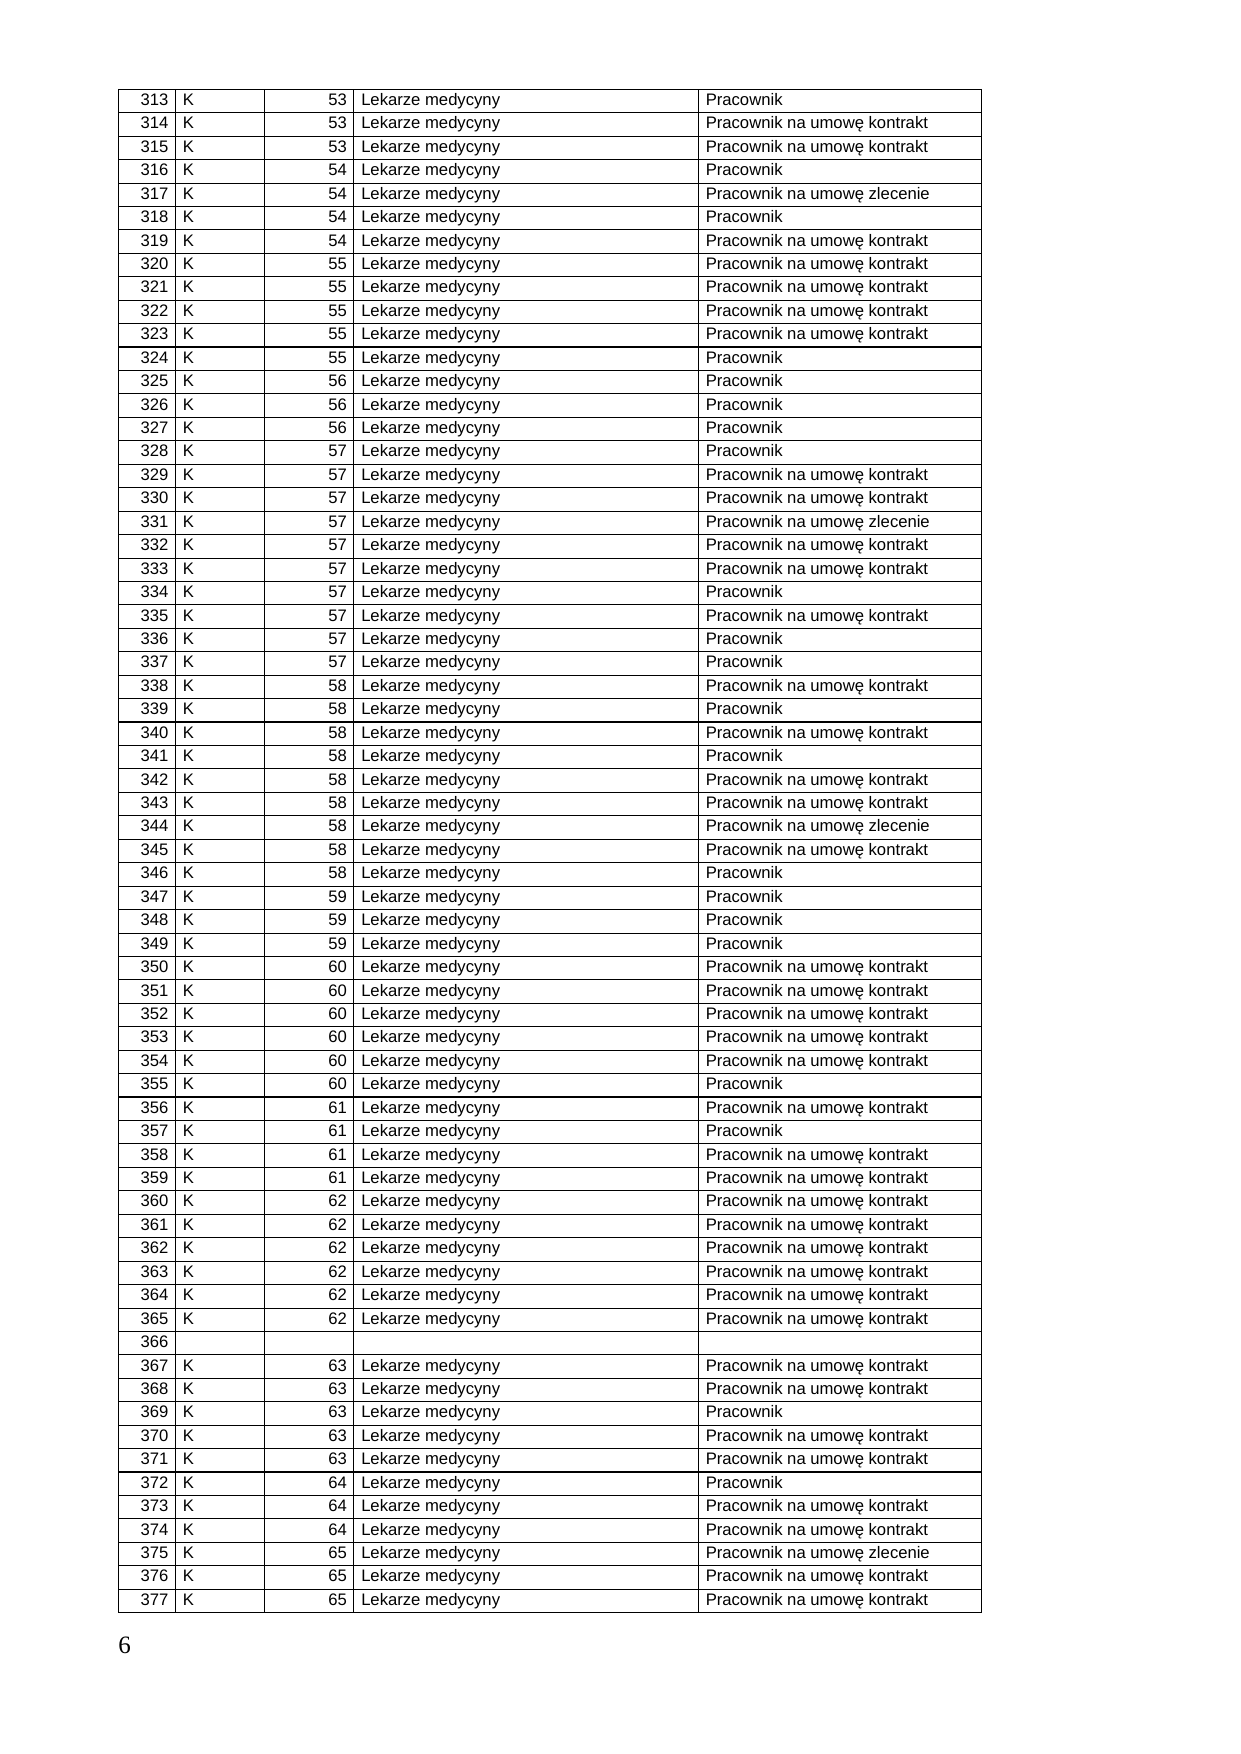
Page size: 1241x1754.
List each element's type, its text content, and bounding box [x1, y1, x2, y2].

table_cell Lekarze medycyny [354, 1191, 698, 1214]
table_cell 58 [265, 793, 353, 815]
table_cell Pracownik [699, 394, 981, 417]
table_cell Pracownik na umowę kontrakt [699, 559, 981, 581]
table_cell 362 [119, 1238, 175, 1261]
table_cell 62 [265, 1262, 353, 1284]
table_cell K [176, 863, 264, 886]
table_cell 61 [265, 1098, 353, 1120]
table_cell Pracownik [699, 1121, 981, 1143]
table_cell K [176, 371, 264, 393]
table_cell K [176, 254, 264, 276]
table_cell 322 [119, 301, 175, 323]
table_cell Pracownik na umowę kontrakt [699, 980, 981, 1003]
table_cell K [176, 840, 264, 862]
table_cell Lekarze medycyny [354, 746, 698, 768]
table_cell Pracownik [699, 1402, 981, 1424]
table_cell 331 [119, 512, 175, 534]
table_cell 315 [119, 137, 175, 159]
table_cell 54 [265, 230, 353, 253]
table_cell Lekarze medycyny [354, 1426, 698, 1448]
table_cell Pracownik na umowę kontrakt [699, 1426, 981, 1448]
table_cell Lekarze medycyny [354, 512, 698, 534]
table_cell Pracownik [699, 910, 981, 932]
table_cell Pracownik na umowę kontrakt [699, 793, 981, 815]
table_cell 58 [265, 840, 353, 862]
table_cell K [176, 1144, 264, 1167]
table_cell 64 [265, 1473, 353, 1495]
table_cell Lekarze medycyny [354, 676, 698, 698]
table_cell Lekarze medycyny [354, 1051, 698, 1073]
table_cell Pracownik [699, 629, 981, 651]
table_cell K [176, 1285, 264, 1307]
table_cell 55 [265, 277, 353, 299]
table_cell Lekarze medycyny [354, 1262, 698, 1284]
table_cell Pracownik na umowę kontrakt [699, 1168, 981, 1190]
table_cell K [176, 1519, 264, 1542]
table_cell 363 [119, 1262, 175, 1284]
table_cell K [176, 1309, 264, 1331]
table_cell Lekarze medycyny [354, 1004, 698, 1026]
table_cell K [176, 1496, 264, 1518]
table_cell Lekarze medycyny [354, 301, 698, 323]
table_cell 58 [265, 723, 353, 745]
table_cell K [176, 605, 264, 628]
table_cell Pracownik [699, 207, 981, 229]
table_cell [699, 1590, 981, 1612]
table_cell Pracownik [699, 90, 981, 112]
table_cell 55 [265, 348, 353, 370]
table_cell K [176, 535, 264, 557]
table_cell 56 [265, 418, 353, 440]
table_cell 373 [119, 1496, 175, 1518]
table_cell K [176, 1168, 264, 1190]
table_cell Lekarze medycyny [354, 535, 698, 557]
table_cell 62 [265, 1215, 353, 1237]
table_cell Pracownik na umowę kontrakt [699, 230, 981, 253]
table_cell 62 [265, 1238, 353, 1261]
table_cell 54 [265, 207, 353, 229]
table_cell 348 [119, 910, 175, 932]
table_cell K [176, 1379, 264, 1401]
table_cell K [176, 1566, 264, 1589]
table_cell 343 [119, 793, 175, 815]
table_cell 64 [265, 1519, 353, 1542]
table_cell Pracownik na umowę kontrakt [699, 605, 981, 628]
table_cell 58 [265, 863, 353, 886]
table_cell Lekarze medycyny [354, 1379, 698, 1401]
table_cell Pracownik [699, 887, 981, 909]
table_cell Pracownik na umowę kontrakt [699, 676, 981, 698]
table_cell K [176, 559, 264, 581]
table_cell Lekarze medycyny [354, 793, 698, 815]
table_cell 347 [119, 887, 175, 909]
table_cell Lekarze medycyny [354, 910, 698, 932]
table_cell 62 [265, 1285, 353, 1307]
table_cell K [176, 910, 264, 932]
table_cell K [176, 301, 264, 323]
table_cell 340 [119, 723, 175, 745]
table_cell 349 [119, 934, 175, 956]
table_cell 359 [119, 1168, 175, 1190]
table_cell Lekarze medycyny [354, 1285, 698, 1307]
table_cell 344 [119, 816, 175, 839]
table_cell 361 [119, 1215, 175, 1237]
table_cell 58 [265, 746, 353, 768]
table_cell 320 [119, 254, 175, 276]
table_cell Pracownik [699, 746, 981, 768]
table_cell 59 [265, 887, 353, 909]
table_cell 321 [119, 277, 175, 299]
table_cell K [176, 980, 264, 1003]
table_cell K [176, 1074, 264, 1096]
table_cell Pracownik na umowę zlecenie [699, 512, 981, 534]
table_cell Lekarze medycyny [354, 1566, 698, 1589]
table_cell Lekarze medycyny [354, 1543, 698, 1565]
table_cell 58 [265, 699, 353, 721]
table_cell Pracownik na umowę kontrakt [699, 1215, 981, 1237]
table_cell K [176, 957, 264, 979]
table_cell 65 [265, 1543, 353, 1565]
table_cell Pracownik [699, 699, 981, 721]
table_cell 376 [119, 1566, 175, 1589]
table_cell Lekarze medycyny [354, 90, 698, 112]
table_cell K [176, 1098, 264, 1120]
table_cell Pracownik na umowę kontrakt [699, 277, 981, 299]
table_cell Pracownik [699, 441, 981, 464]
table_cell 346 [119, 863, 175, 886]
table_cell 371 [119, 1449, 175, 1471]
table_cell Lekarze medycyny [354, 1449, 698, 1471]
table_cell Pracownik na umowę kontrakt [699, 1004, 981, 1026]
table_cell K [176, 816, 264, 839]
table_cell K [176, 90, 264, 112]
table_cell 60 [265, 1027, 353, 1049]
table_cell 313 [119, 90, 175, 112]
table_cell 360 [119, 1191, 175, 1214]
table_cell 57 [265, 652, 353, 674]
table_cell Lekarze medycyny [354, 371, 698, 393]
table_cell Lekarze medycyny [354, 1098, 698, 1120]
table_cell Pracownik na umowę kontrakt [699, 840, 981, 862]
table_cell Pracownik na umowę kontrakt [699, 1519, 981, 1542]
table_cell 354 [119, 1051, 175, 1073]
table_cell Lekarze medycyny [354, 207, 698, 229]
table_cell 366 [119, 1332, 175, 1354]
table_cell 372 [119, 1473, 175, 1495]
table_cell K [176, 1027, 264, 1049]
table_cell Lekarze medycyny [354, 254, 698, 276]
table_cell [699, 1332, 981, 1354]
table_cell 364 [119, 1285, 175, 1307]
table_cell [354, 1332, 698, 1354]
table_cell 60 [265, 980, 353, 1003]
table_cell 367 [119, 1355, 175, 1378]
table_cell Lekarze medycyny [354, 1168, 698, 1190]
table_cell 63 [265, 1355, 353, 1378]
table_cell 341 [119, 746, 175, 768]
table_cell Lekarze medycyny [354, 582, 698, 604]
table_cell Pracownik na umowę zlecenie [699, 184, 981, 206]
table_cell 370 [119, 1426, 175, 1448]
table_cell 358 [119, 1144, 175, 1167]
table_cell Lekarze medycyny [354, 1355, 698, 1378]
table_cell Pracownik na umowę kontrakt [699, 1238, 981, 1261]
table_cell K [176, 1238, 264, 1261]
table_cell 345 [119, 840, 175, 862]
table_cell Lekarze medycyny [354, 980, 698, 1003]
table_cell 60 [265, 957, 353, 979]
table_cell Pracownik [699, 1074, 981, 1096]
table_cell 56 [265, 371, 353, 393]
table_cell Pracownik na umowę kontrakt [699, 1144, 981, 1167]
table_cell 319 [119, 230, 175, 253]
table_cell 60 [265, 1051, 353, 1073]
table_cell Lekarze medycyny [354, 1519, 698, 1542]
table_cell Lekarze medycyny [354, 1473, 698, 1495]
table_cell Pracownik na umowę kontrakt [699, 301, 981, 323]
table_cell K [176, 394, 264, 417]
table_cell 333 [119, 559, 175, 581]
table_cell 55 [265, 324, 353, 346]
table_cell Pracownik na umowę kontrakt [699, 1285, 981, 1307]
table_cell 64 [265, 1496, 353, 1518]
table_cell Lekarze medycyny [354, 441, 698, 464]
table_cell 334 [119, 582, 175, 604]
table_cell Lekarze medycyny [354, 160, 698, 182]
table_cell Lekarze medycyny [354, 184, 698, 206]
table_cell 365 [119, 1309, 175, 1331]
table_cell 375 [119, 1543, 175, 1565]
table_cell 62 [265, 1309, 353, 1331]
table_cell Lekarze medycyny [354, 277, 698, 299]
table_cell Pracownik [699, 934, 981, 956]
table_cell Pracownik na umowę kontrakt [699, 1449, 981, 1471]
table_cell Lekarze medycyny [354, 1496, 698, 1518]
table_cell Pracownik na umowę kontrakt [699, 1496, 981, 1518]
table_cell 65 [265, 1566, 353, 1589]
table_cell K [176, 629, 264, 651]
table_cell Lekarze medycyny [354, 137, 698, 159]
table_cell Pracownik na umowę kontrakt [699, 1051, 981, 1073]
table_cell Pracownik [699, 348, 981, 370]
table_cell K [176, 1426, 264, 1448]
table_cell K [176, 207, 264, 229]
table_cell Pracownik [699, 652, 981, 674]
table_cell 61 [265, 1144, 353, 1167]
table_cell 62 [265, 1191, 353, 1214]
table_cell K [176, 277, 264, 299]
table_cell K [176, 230, 264, 253]
table_cell 377 [119, 1590, 175, 1612]
table_cell 369 [119, 1402, 175, 1424]
table_cell K [176, 1215, 264, 1237]
table_cell Pracownik na umowę kontrakt [699, 137, 981, 159]
table_cell 57 [265, 465, 353, 487]
table_cell K [176, 1449, 264, 1471]
table_cell 57 [265, 605, 353, 628]
table_cell Lekarze medycyny [354, 723, 698, 745]
table_cell 324 [119, 348, 175, 370]
table_cell 350 [119, 957, 175, 979]
table_cell Pracownik na umowę kontrakt [699, 1355, 981, 1378]
table_cell 57 [265, 535, 353, 557]
table_cell 329 [119, 465, 175, 487]
table_cell 352 [119, 1004, 175, 1026]
table_cell Lekarze medycyny [354, 887, 698, 909]
table_cell Lekarze medycyny [354, 1121, 698, 1143]
table_cell 63 [265, 1426, 353, 1448]
table_cell Lekarze medycyny [354, 394, 698, 417]
table_cell K [176, 1473, 264, 1495]
table_cell K [176, 699, 264, 721]
table_cell 368 [119, 1379, 175, 1401]
table_cell 356 [119, 1098, 175, 1120]
table_cell 54 [265, 160, 353, 182]
table_cell Pracownik [699, 863, 981, 886]
table_cell 374 [119, 1519, 175, 1542]
table_cell Pracownik [699, 418, 981, 440]
table_cell Lekarze medycyny [354, 605, 698, 628]
table_cell Pracownik na umowę kontrakt [699, 1309, 981, 1331]
table_cell 337 [119, 652, 175, 674]
table_cell K [176, 934, 264, 956]
table_cell Lekarze medycyny [354, 1027, 698, 1049]
table_cell Lekarze medycyny [354, 348, 698, 370]
table_cell 336 [119, 629, 175, 651]
table_cell Pracownik na umowę kontrakt [699, 488, 981, 511]
table_cell K [176, 652, 264, 674]
table_cell 317 [119, 184, 175, 206]
table_cell 327 [119, 418, 175, 440]
table_cell K [176, 160, 264, 182]
table_cell Lekarze medycyny [354, 418, 698, 440]
table_cell Lekarze medycyny [354, 230, 698, 253]
table_cell K [176, 793, 264, 815]
table_cell Lekarze medycyny [354, 113, 698, 136]
table_cell K [176, 465, 264, 487]
table_cell 54 [265, 184, 353, 206]
table_cell K [176, 137, 264, 159]
table_cell Pracownik [699, 582, 981, 604]
table_cell 57 [265, 629, 353, 651]
table_cell 57 [265, 488, 353, 511]
table_cell 65 [265, 1590, 353, 1612]
table_cell 63 [265, 1379, 353, 1401]
table_cell Lekarze medycyny [354, 957, 698, 979]
table_cell K [176, 769, 264, 792]
table_cell K [176, 1262, 264, 1284]
table_cell 55 [265, 301, 353, 323]
table_cell 59 [265, 910, 353, 932]
table_cell 338 [119, 676, 175, 698]
table_cell 351 [119, 980, 175, 1003]
table_cell Pracownik [699, 371, 981, 393]
table_cell 53 [265, 113, 353, 136]
table_cell 57 [265, 441, 353, 464]
table_cell Lekarze medycyny [354, 1238, 698, 1261]
table_cell K [176, 113, 264, 136]
table_cell 330 [119, 488, 175, 511]
table_cell 63 [265, 1449, 353, 1471]
table_cell [176, 1332, 264, 1354]
table_cell Pracownik [699, 160, 981, 182]
table_cell K [176, 887, 264, 909]
table_cell 316 [119, 160, 175, 182]
table_cell K [176, 1355, 264, 1378]
table_cell 61 [265, 1121, 353, 1143]
table_cell Lekarze medycyny [354, 1590, 698, 1612]
table_cell Lekarze medycyny [354, 863, 698, 886]
table_cell Lekarze medycyny [354, 1402, 698, 1424]
table_cell Pracownik na umowę kontrakt [699, 535, 981, 557]
table_cell [265, 1332, 353, 1354]
table_cell K [176, 488, 264, 511]
table_cell Pracownik na umowę kontrakt [699, 465, 981, 487]
table_cell K [176, 1191, 264, 1214]
table_cell 335 [119, 605, 175, 628]
table_cell Pracownik na umowę kontrakt [699, 1566, 981, 1589]
table_cell Pracownik na umowę kontrakt [699, 324, 981, 346]
table_cell K [176, 324, 264, 346]
table_cell Lekarze medycyny [354, 699, 698, 721]
table_cell 57 [265, 559, 353, 581]
table_cell K [176, 723, 264, 745]
table_cell Pracownik [699, 1473, 981, 1495]
table_cell 60 [265, 1074, 353, 1096]
table_cell K [176, 746, 264, 768]
table_cell 328 [119, 441, 175, 464]
table_cell Lekarze medycyny [354, 488, 698, 511]
table_cell Pracownik na umowę kontrakt [699, 113, 981, 136]
table_cell 56 [265, 394, 353, 417]
table_cell Lekarze medycyny [354, 629, 698, 651]
table_cell K [176, 418, 264, 440]
table_cell Pracownik na umowę kontrakt [699, 1191, 981, 1214]
table_cell Lekarze medycyny [354, 559, 698, 581]
table_cell 326 [119, 394, 175, 417]
table_cell Lekarze medycyny [354, 324, 698, 346]
table_cell Lekarze medycyny [354, 1144, 698, 1167]
table_cell 55 [265, 254, 353, 276]
table_cell 323 [119, 324, 175, 346]
table_cell Lekarze medycyny [354, 652, 698, 674]
table_cell 63 [265, 1402, 353, 1424]
table_cell K [176, 1121, 264, 1143]
table_cell Lekarze medycyny [354, 816, 698, 839]
table_cell K [176, 1051, 264, 1073]
table_cell 339 [119, 699, 175, 721]
table_cell K [176, 1004, 264, 1026]
table_cell K [176, 512, 264, 534]
table_cell K [176, 1402, 264, 1424]
table_cell 57 [265, 582, 353, 604]
table_cell 60 [265, 1004, 353, 1026]
table_cell Pracownik na umowę kontrakt [699, 1379, 981, 1401]
table_cell 58 [265, 816, 353, 839]
table_cell Lekarze medycyny [354, 1215, 698, 1237]
table_cell 53 [265, 90, 353, 112]
table_cell 58 [265, 676, 353, 698]
table_cell 314 [119, 113, 175, 136]
table_cell 58 [265, 769, 353, 792]
table_cell Pracownik na umowę kontrakt [699, 254, 981, 276]
table_cell Pracownik na umowę kontrakt [699, 769, 981, 792]
table_cell K [176, 441, 264, 464]
table_cell K [176, 1543, 264, 1565]
table_cell Lekarze medycyny [354, 840, 698, 862]
table_cell 53 [265, 137, 353, 159]
table_cell Pracownik na umowę kontrakt [699, 1027, 981, 1049]
table_cell Lekarze medycyny [354, 1309, 698, 1331]
table_cell Lekarze medycyny [354, 1074, 698, 1096]
table_cell 318 [119, 207, 175, 229]
table_cell 57 [265, 512, 353, 534]
table_cell 61 [265, 1168, 353, 1190]
table_cell K [176, 1590, 264, 1612]
table_cell 325 [119, 371, 175, 393]
table_cell K [176, 184, 264, 206]
table_cell Pracownik na umowę zlecenie [699, 816, 981, 839]
table_cell 342 [119, 769, 175, 792]
table_cell K [176, 676, 264, 698]
table_cell 59 [265, 934, 353, 956]
table_cell 357 [119, 1121, 175, 1143]
table_cell Lekarze medycyny [354, 769, 698, 792]
table_cell K [176, 582, 264, 604]
table_cell Pracownik na umowę kontrakt [699, 1262, 981, 1284]
table_cell Pracownik na umowę zlecenie [699, 1543, 981, 1565]
table_cell Lekarze medycyny [354, 465, 698, 487]
table_cell K [176, 348, 264, 370]
table_cell Pracownik na umowę kontrakt [699, 723, 981, 745]
table_cell Pracownik na umowę kontrakt [699, 1098, 981, 1120]
table_cell 355 [119, 1074, 175, 1096]
table_cell Pracownik na umowę kontrakt [699, 957, 981, 979]
table_cell 353 [119, 1027, 175, 1049]
table_cell 332 [119, 535, 175, 557]
table_cell Lekarze medycyny [354, 934, 698, 956]
